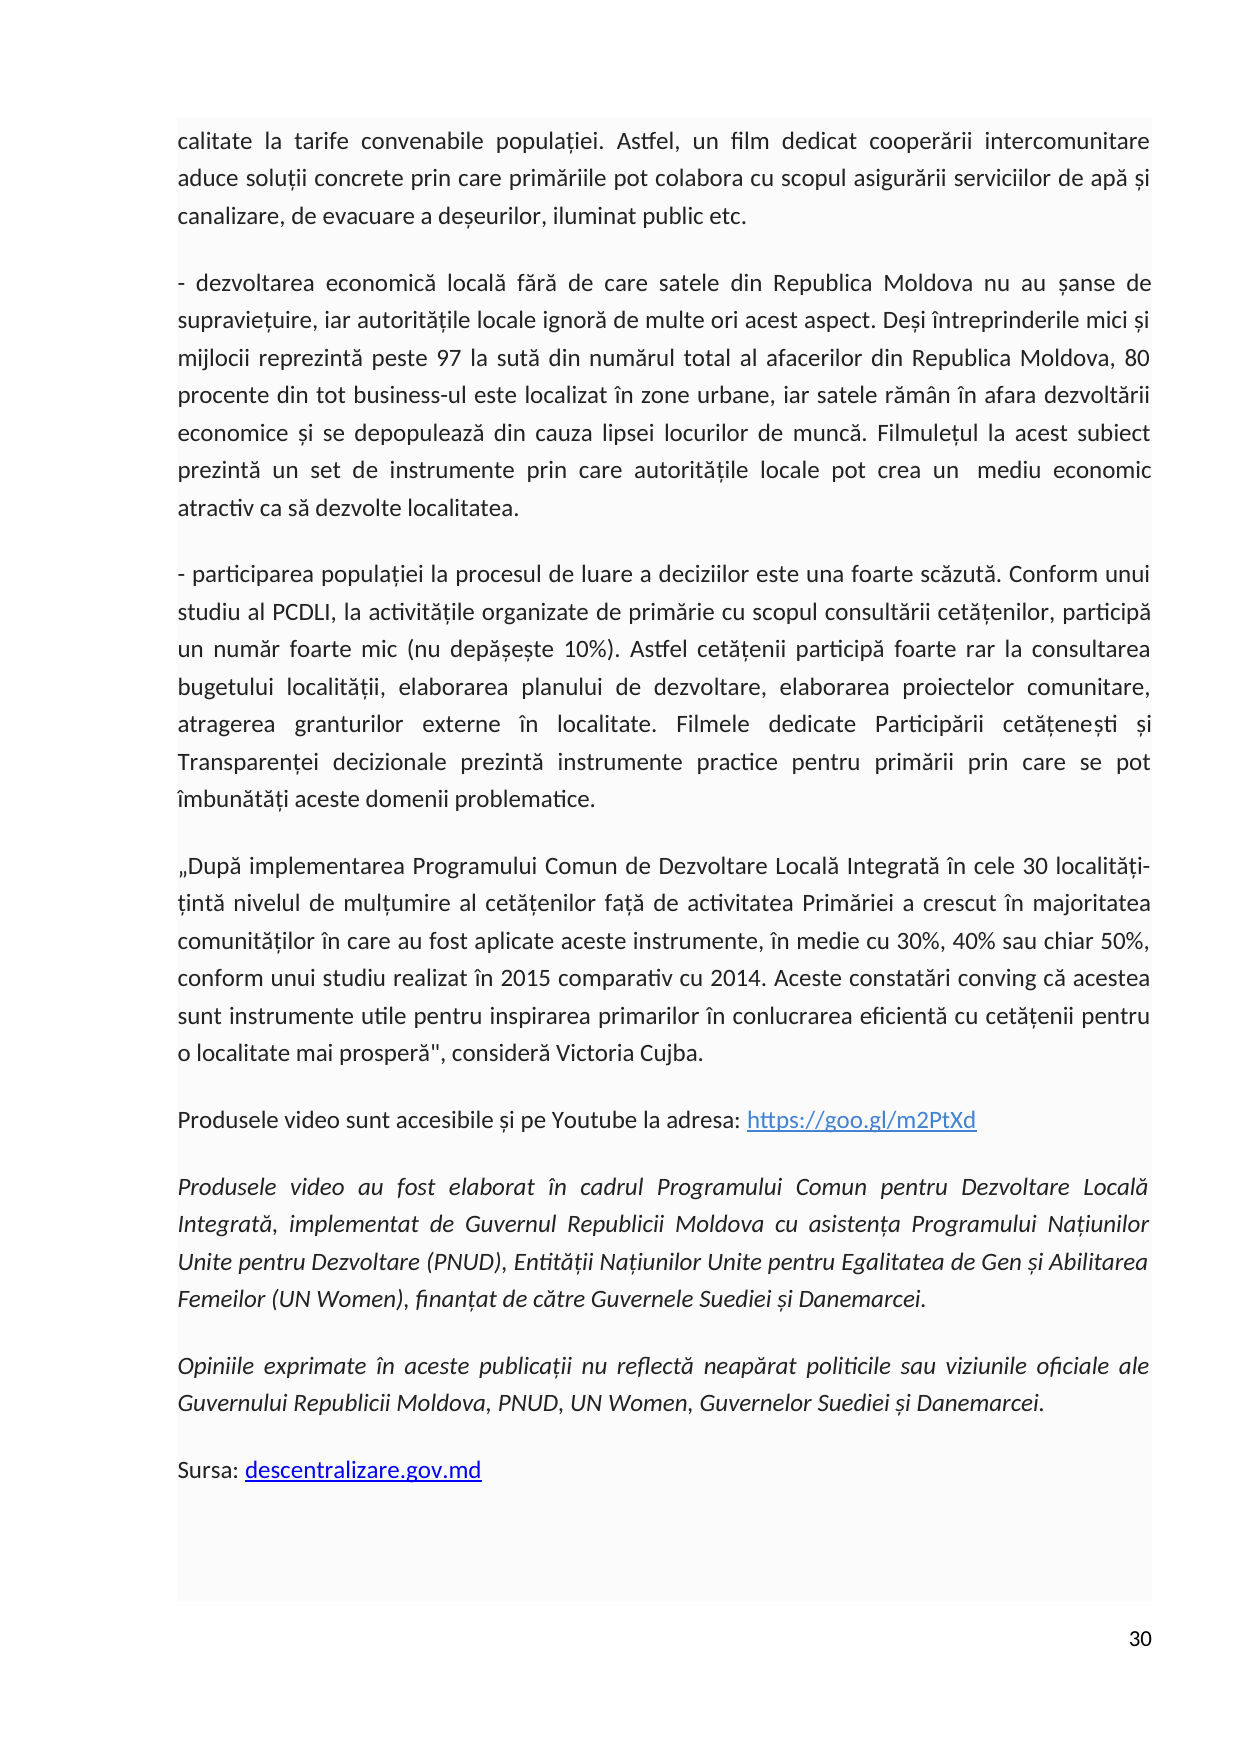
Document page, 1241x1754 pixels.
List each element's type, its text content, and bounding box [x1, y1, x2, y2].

text „După implementarea Programului Comun de Dezvoltare Locală Integrată în cele 30 localităţi-ţintă nivelul de mulțumire al cetățenilor față de activitatea Primăriei a crescut în majoritatea comunităților în care au fost aplicate aceste instrumente, în medie cu 30%, 40% sau chiar 50%, conform unui studiu realizat în 2015 comparativ cu 2014. Aceste constatări conving că acestea sunt instrumente utile pentru inspirarea primarilor în conlucrarea eficientă cu cetăţenii pentru o localitate mai prosperă", consideră Victoria Cujba. [177, 843, 1152, 1068]
text Produsele video au fost elaborat în cadrul Programului Comun pentru Dezvoltare Locală Integrată, implementat de Guvernul Republicii Moldova cu asistența Programului Națiunilor Unite pentru Dezvoltare (PNUD), Entității Națiunilor Unite pentru Egalitatea de Gen și Abilitarea Femeilor (UN Women), finanțat de către Guvernele Suediei și Danemarcei. [177, 1164, 1152, 1314]
text - dezvoltarea economică locală fără de care satele din Republica Moldova nu au șanse de supraviețuire, iar autorităţile locale ignoră de multe ori acest aspect. Deşi întreprinderile mici şi mijlocii reprezintă peste 97 la sută din numărul total al afacerilor din Republica Moldova, 80 procente din tot business-ul este localizat în zone urbane, iar satele rămân în afara dezvoltării economice și se depopulează din cauza lipsei locurilor de muncă. Filmuleţul la acest subiect prezintă un set de instrumente prin care autoritățile locale pot crea un mediu economic atractiv ca să dezvolte localitatea. [177, 260, 1152, 522]
text Opiniile exprimate în aceste publicații nu reflectă neapărat politicile sau viziunile oficiale ale Guvernului Republicii Moldova, PNUD, UN Women, Guvernelor Suediei și Danemarcei. [177, 1343, 1152, 1418]
text - participarea populației la procesul de luare a deciziilor este una foarte scăzută. Conform unui studiu al PCDLI, la activitățile organizate de primărie cu scopul consultării cetățenilor, participă un număr foarte mic (nu depășește 10%). Astfel cetățenii participă foarte rar la consultarea bugetului localității, elaborarea planului de dezvoltare, elaborarea proiectelor comunitare, atragerea granturilor externe în localitate. Filmele dedicate Participării cetăţenești și Transparenţei decizionale prezintă instrumente practice pentru primării prin care se pot îmbunătăți aceste domenii problematice. [177, 551, 1152, 814]
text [177, 118, 1152, 231]
text Sursa: descentralizare.gov.md [177, 1447, 1152, 1485]
text Produsele video sunt accesibile şi pe Youtube la adresa: https://goo.gl/m2PtXd [177, 1097, 1152, 1135]
